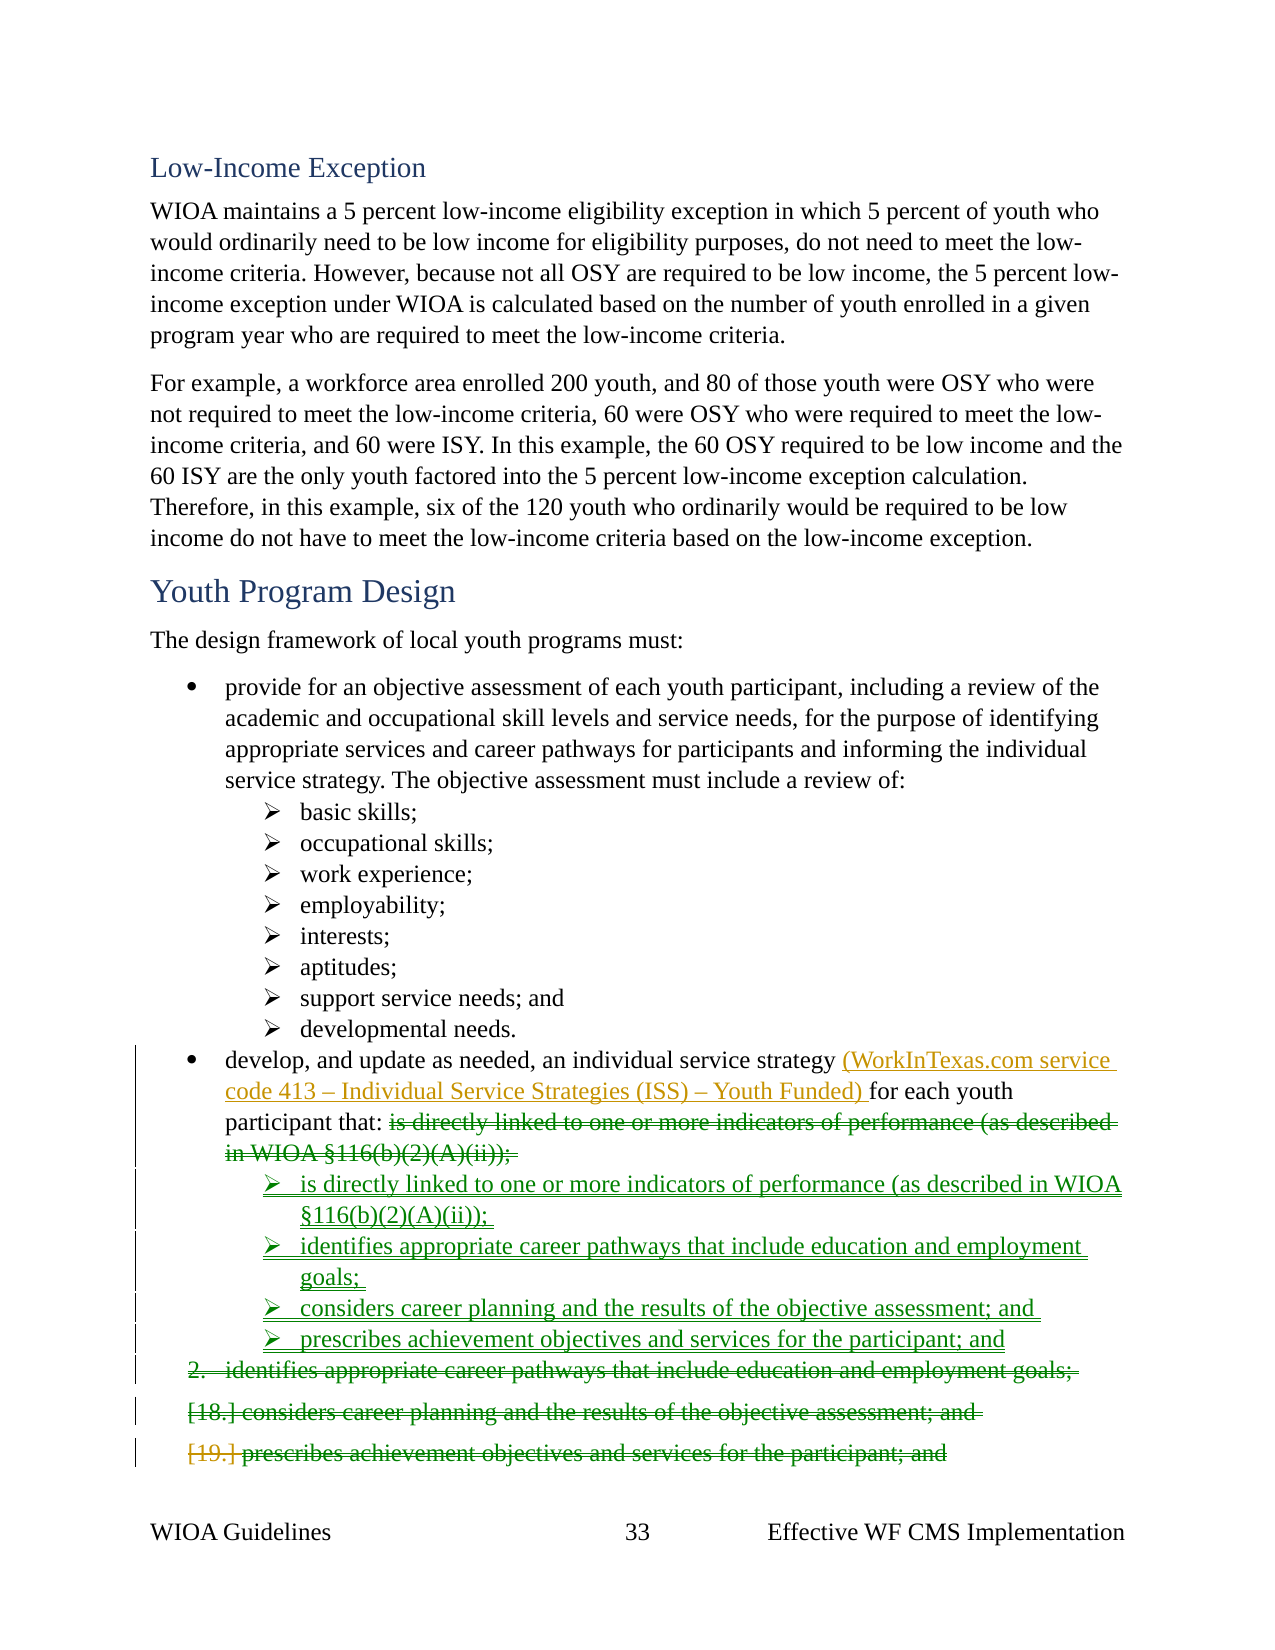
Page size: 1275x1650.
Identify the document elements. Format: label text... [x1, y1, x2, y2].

list interests; [262, 921, 1125, 949]
list develop, and update as needed, an individual service strategy for each youth participant that: [187, 1045, 1125, 1167]
list developmental needs. [262, 1014, 1125, 1043]
list work experience; [262, 859, 1125, 887]
list provide for an objective assessment of each youth participant, including a review of the academic and occupational skill levels and service needs, for the purpose of identifying appropriate services and career pathways for participants and informing the individual service strategy. The objective assessment must include a review of: [187, 672, 1125, 794]
text WIOA maintains a 5 percent low-income eligibility exception in which 5 percent of youth who would ordinarily need to be low income for eligibility purposes, do not need to meet the low-income criteria. However, because not all OSY are required to be low income, the 5 percent low-income exception under WIOA is calculated based on the number of youth enrolled in a given program year who are required to meet the low-income criteria. [150, 196, 1125, 349]
list employability; [262, 890, 1125, 918]
list occupational skills; [262, 828, 1125, 856]
text For example, a workforce area enrolled 200 youth, and 80 of those youth were OSY who were not required to meet the low-income criteria, 60 were OSY who were required to meet the low-income criteria, and 60 were ISY. In this example, the 60 OSY required to be low income and the 60 ISY are the only youth factored into the 5 percent low-income exception calculation. Therefore, in this example, six of the 120 youth who ordinarily would be required to be low income do not have to meet the low-income criteria based on the low-income exception. [150, 368, 1125, 552]
text The design framework of local youth programs must: [150, 625, 1125, 653]
list aptitudes; [262, 952, 1125, 981]
list support service needs; and [262, 983, 1125, 1012]
subtitle Youth Program Design [150, 571, 1125, 609]
subtitle Low-Income Exception [150, 150, 1125, 183]
list basic skills; [262, 797, 1125, 825]
